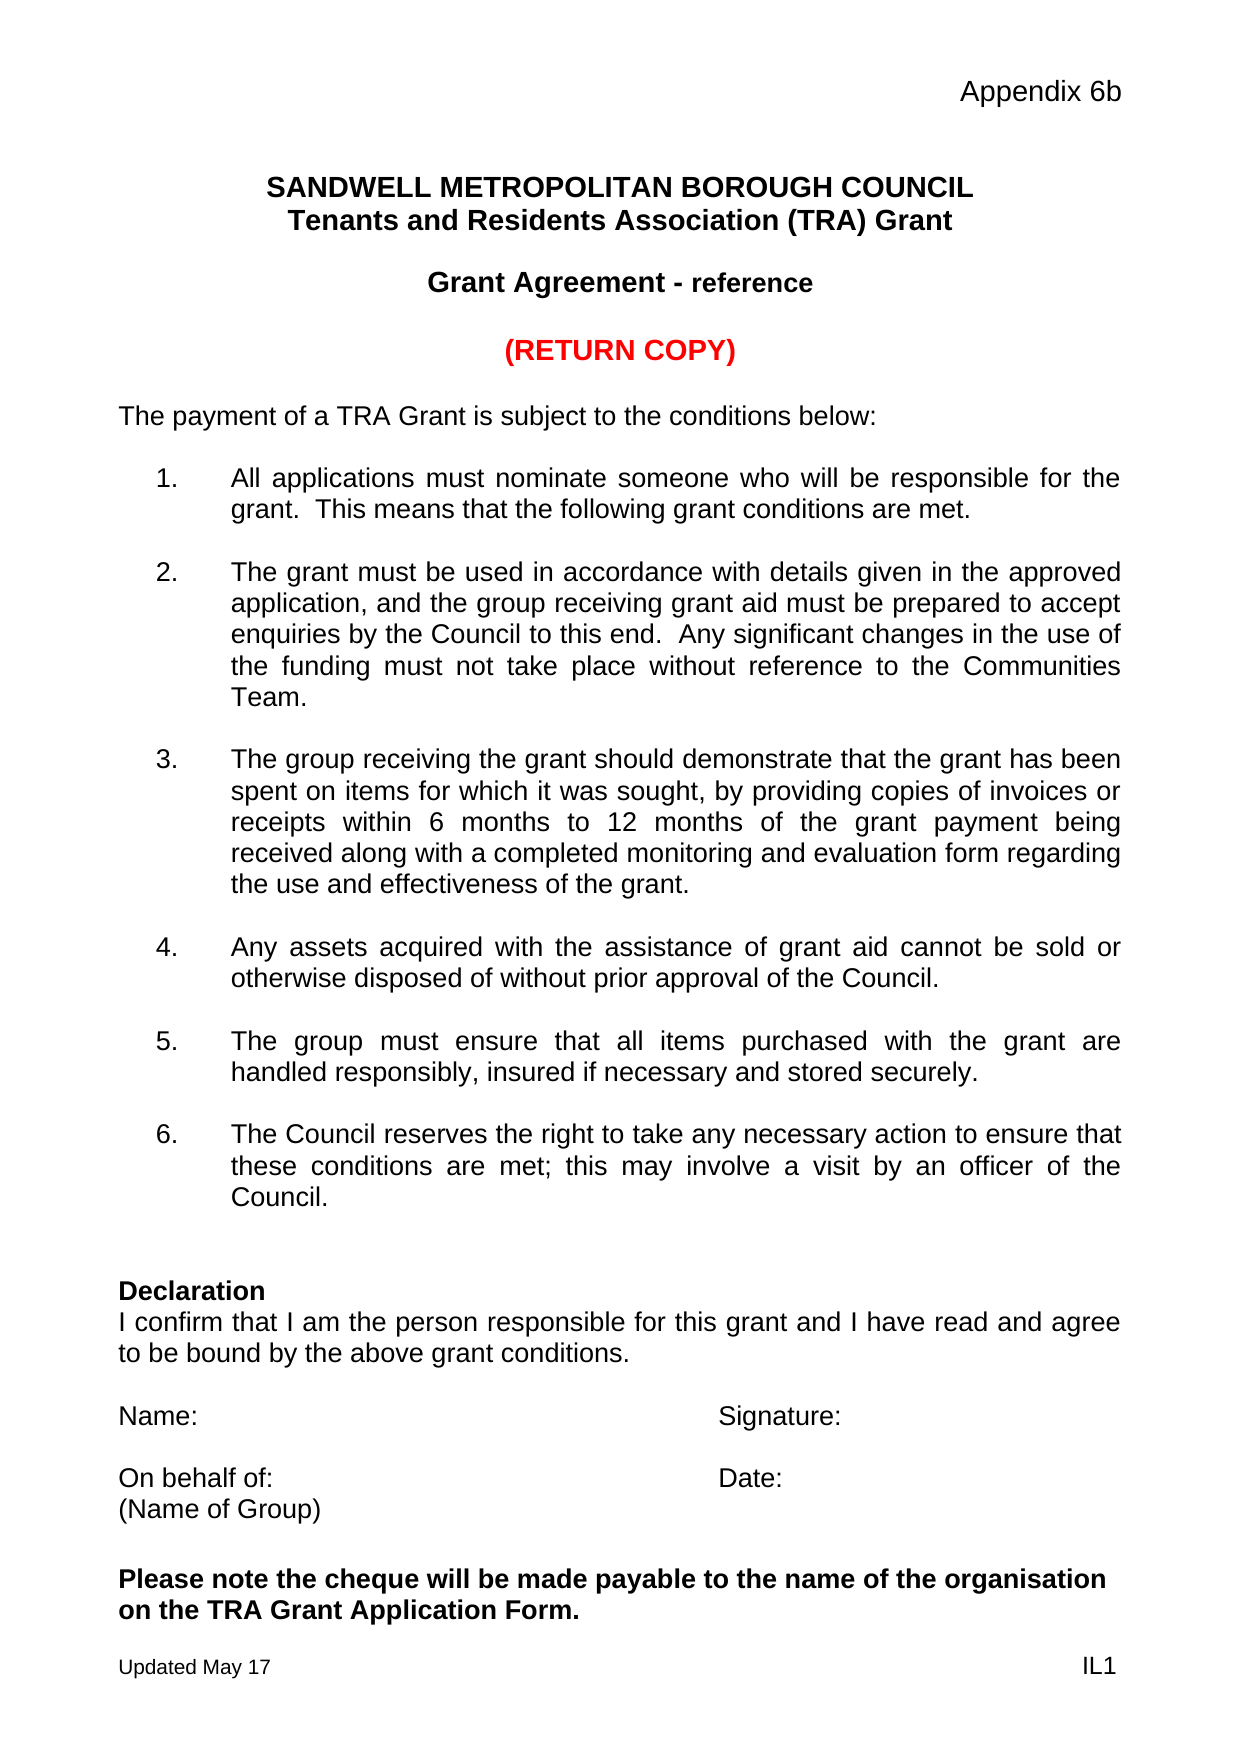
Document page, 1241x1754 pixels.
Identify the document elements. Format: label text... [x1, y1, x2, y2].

text I confirm that I am the person responsible for this grant and I have read and agree to be bound by the above grant conditions. [118, 1306, 1122, 1368]
list The Council reserves the right to take any necessary action to ensure that these conditions are met; this may involve a visit by an officer of the Council. [156, 1118, 1122, 1212]
text (RETURN COPY) [118, 333, 1122, 366]
subtitle Declaration [118, 1275, 1122, 1306]
text The payment of a TRA Grant is subject to the conditions below: [118, 400, 1122, 431]
text Name: Signature: [118, 1400, 1122, 1431]
text Tenants and Residents Association (TRA) Grant [118, 203, 1122, 237]
list Any assets acquired with the assistance of grant aid cannot be sold or otherwise disposed of without prior approval of the Council. [156, 931, 1122, 993]
list The group receiving the grant should demonstrate that the grant has been spent on items for which it was sought, by providing copies of invoices or receipts within 6 months to 12 months of the grant payment being received along with a completed monitoring and evaluation form regarding the use and effectiveness of the grant. [156, 743, 1122, 900]
text Please note the cheque will be made payable to the name of the organisation on the TRA Grant Application Form. [118, 1563, 1122, 1626]
text (Name of Group) [118, 1493, 1122, 1525]
list The group must ensure that all items purchased with the grant are handled responsibly, insured if necessary and stored securely. [156, 1025, 1122, 1087]
text On behalf of: Date: [118, 1462, 1122, 1493]
list The grant must be used in accordance with details given in the approved application, and the group receiving grant aid must be prepared to accept enquiries by the Council to this end. Any significant changes in the use of the funding must not take place without reference to the Communities Team. [156, 556, 1122, 712]
list All applications must nominate someone who will be responsible for the grant. This means that the following grant conditions are met. [156, 462, 1122, 525]
text SANDWELL METROPOLITAN BOROUGH COUNCIL [118, 170, 1122, 203]
text Grant Agreement - reference [118, 266, 1122, 299]
